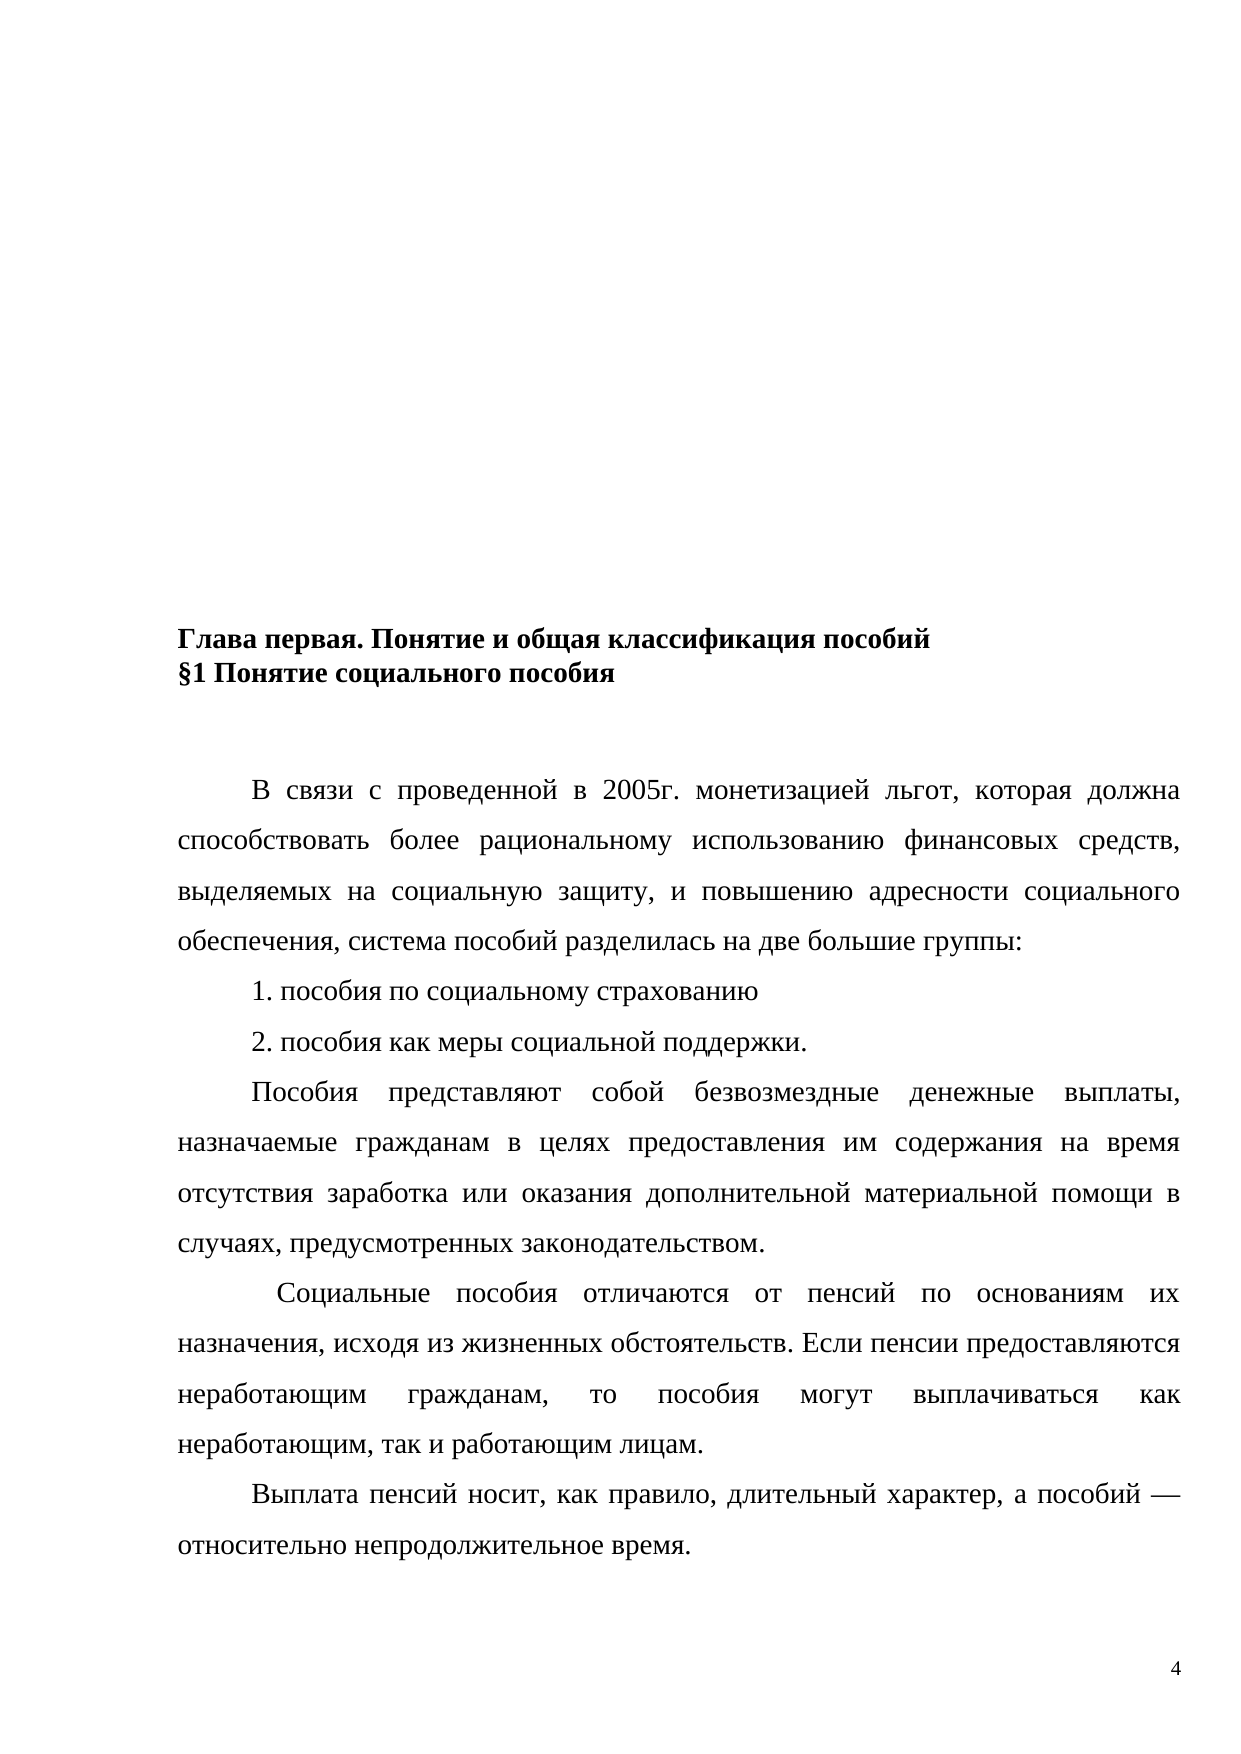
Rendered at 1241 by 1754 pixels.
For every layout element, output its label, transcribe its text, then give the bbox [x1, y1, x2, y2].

text В связи с проведенной в 2005г. монетизацией льгот, которая должна способствовать более рациональному использованию финансовых средств, выделяемых на социальную защиту, и повышению адресности социального обеспечения, система пособий разделилась на две большие группы: [177, 772, 1181, 957]
text Глава первая. Понятие и общая классификация пособий [177, 621, 1181, 655]
text Социальные пособия отличаются от пенсий по основаниям их назначения, исходя из жизненных обстоятельств. Если пенсии предоставляются неработающим гражданам, то пособия могут выплачиваться как неработающим, так и работающим лицам. [177, 1275, 1181, 1460]
text Выплата пенсий носит, как правило, длительный характер, а пособий — относительно непродолжительное время. [177, 1477, 1181, 1560]
text §1 Понятие социального пособия [177, 655, 1181, 688]
text 1. пособия по социальному страхованию [177, 973, 1181, 1007]
text 2. пособия как меры социальной поддержки. [177, 1024, 1181, 1057]
text Пособия представляют собой безвозмездные денежные выплаты, назначаемые гражданам в целях предоставления им содержания на время отсутствия заработка или оказания дополнительной материальной помощи в случаях, предусмотренных законодательством. [177, 1074, 1181, 1258]
